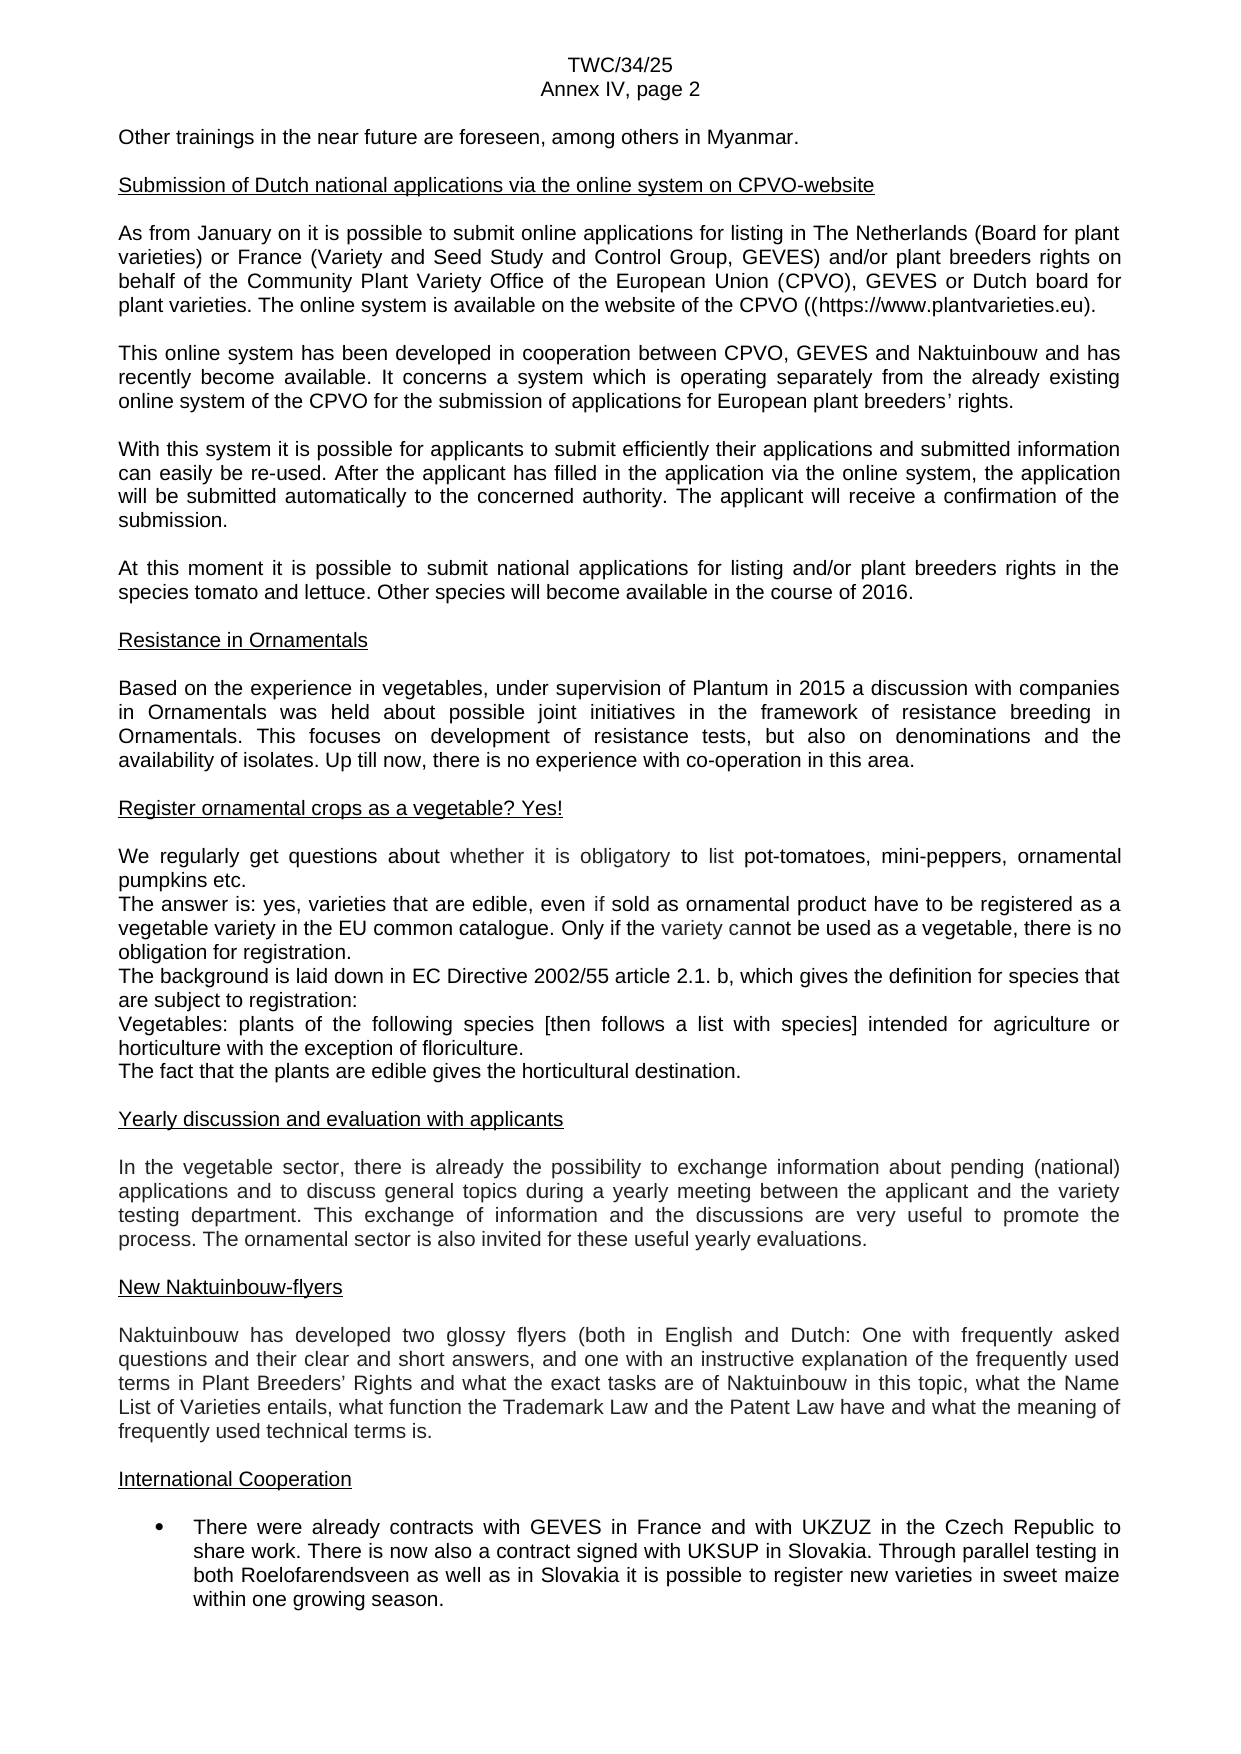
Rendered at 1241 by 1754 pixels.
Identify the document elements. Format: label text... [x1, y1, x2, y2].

text Naktuinbouw has developed two glossy flyers (both in English and Dutch: One with frequently asked questions and their clear and short answers, and one with an instructive explanation of the frequently used terms in Plant Breeders’ Rights and what the exact tasks are of Naktuinbouw in this topic, what the Name List of Varieties entails, what function the Trademark Law and the Patent Law have and what the meaning of frequently used technical terms is. [118, 1323, 1122, 1443]
text The fact that the plants are edible gives the horticultural destination. [118, 1059, 1122, 1083]
subtitle Submission of Dutch national applications via the online system on CPVO-website [118, 173, 1122, 197]
text We regularly get questions about whether it is obligatory to list pot-tomatoes, mini-peppers, ornamental pumpkins etc. [118, 844, 1122, 892]
text As from January on it is possible to submit online applications for listing in The Netherlands (Board for plant varieties) or France (Variety and Seed Study and Control Group, GEVES) and/or plant breeders rights on behalf of the Community Plant Variety Office of the European Union (CPVO), GEVES or Dutch board for plant varieties. The online system is available on the website of the CPVO ((https://www.plantvarieties.eu). [118, 221, 1122, 317]
text Other trainings in the near future are foreseen, among others in Myanmar. [118, 125, 1122, 149]
text Based on the experience in vegetables, under supervision of Plantum in 2015 a discussion with companies in Ornamentals was held about possible joint initiatives in the framework of resistance breeding in Ornamentals. This focuses on development of resistance tests, but also on denominations and the availability of isolates. Up till now, there is no experience with co-operation in this area. [118, 676, 1122, 772]
text With this system it is possible for applicants to submit efficiently their applications and submitted information can easily be re-used. After the applicant has filled in the application via the online system, the application will be submitted automatically to the concerned authority. The applicant will receive a confirmation of the submission. [118, 436, 1122, 532]
text At this moment it is possible to submit national applications for listing and/or plant breeders rights in the species tomato and lettuce. Other species will become available in the course of 2016. [118, 556, 1122, 604]
text The background is laid down in EC Directive 2002/55 article 2.1. b, which gives the definition for species that are subject to registration: [118, 963, 1122, 1011]
text Vegetables: plants of the following species [then follows a list with species] intended for agriculture or horticulture with the exception of floriculture. [118, 1011, 1122, 1059]
subtitle Yearly discussion and evaluation with applicants [118, 1107, 1122, 1131]
text This online system has been developed in cooperation between CPVO, GEVES and Naktuinbouw and has recently become available. It concerns a system which is operating separately from the already existing online system of the CPVO for the submission of applications for European plant breeders’ rights. [118, 341, 1122, 412]
subtitle Register ornamental crops as a vegetable? Yes! [118, 796, 1122, 820]
subtitle International Cooperation [118, 1467, 1122, 1491]
subtitle Resistance in Ornamentals [118, 628, 1122, 652]
subtitle New Naktuinbouw-flyers [118, 1275, 1122, 1299]
text In the vegetable sector, there is already the possibility to exchange information about pending (national) applications and to discuss general topics during a yearly meeting between the applicant and the variety testing department. This exchange of information and the discussions are very useful to promote the process. The ornamental sector is also invited for these useful yearly evaluations. [118, 1155, 1122, 1251]
list There were already contracts with GEVES in France and with UKZUZ in the Czech Republic to share work. There is now also a contract signed with UKSUP in Slovakia. Through parallel testing in both Roelofarendsveen as well as in Slovakia it is possible to register new varieties in sweet maize within one growing season. [156, 1514, 1122, 1611]
text The answer is: yes, varieties that are edible, even if sold as ornamental product have to be registered as a vegetable variety in the EU common catalogue. Only if the variety cannot be used as a vegetable, there is no obligation for registration. [118, 892, 1122, 963]
